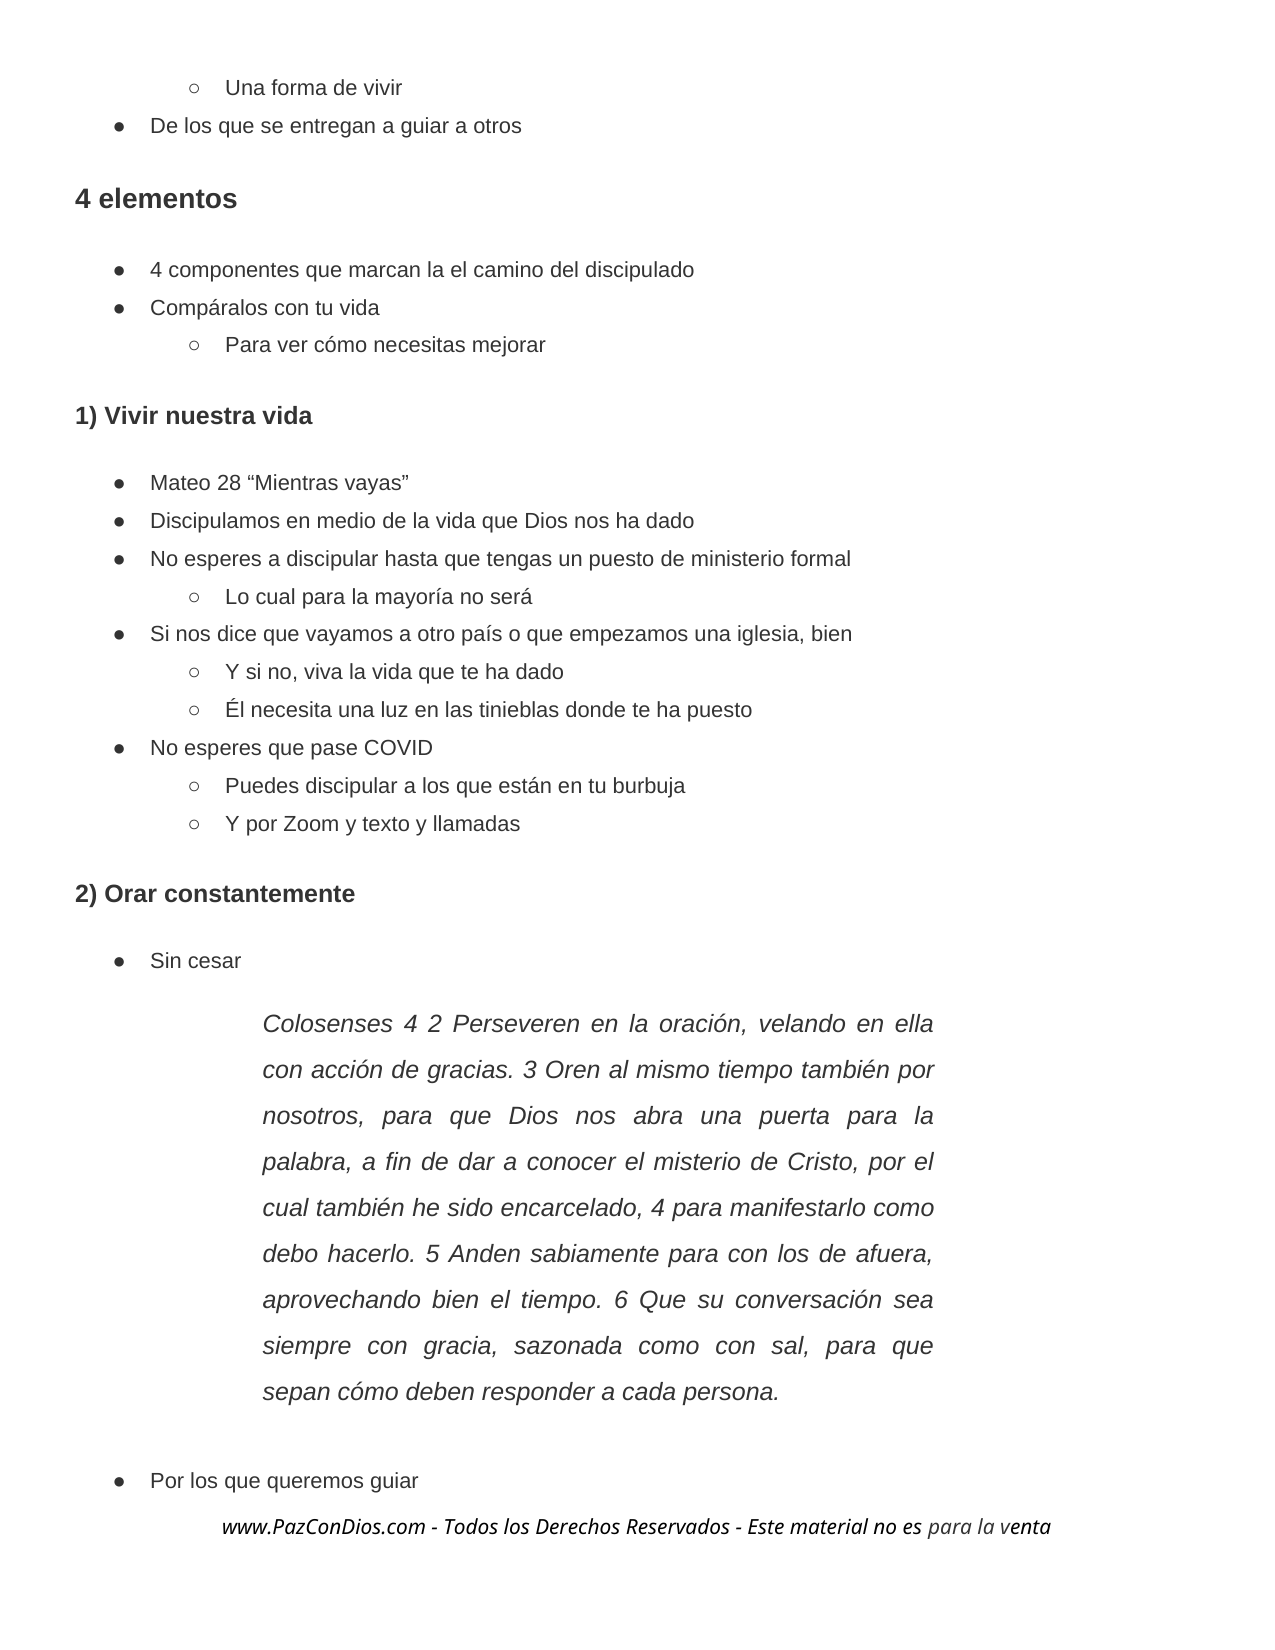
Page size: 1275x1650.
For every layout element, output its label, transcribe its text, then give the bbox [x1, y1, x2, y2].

list Y por Zoom y texto y llamadas [187, 810, 1200, 836]
list Y si no, viva la vida que te ha dado [187, 659, 1200, 684]
list Puedes discipular a los que están en tu burbuja [187, 773, 1200, 798]
list Si nos dice que vayamos a otro país o que empezamos una iglesia, bien [112, 621, 1200, 647]
list Una forma de vivir [187, 75, 1200, 100]
list Para ver cómo necesitas mejorar [187, 332, 1200, 357]
list Él necesita una luz en las tinieblas donde te ha puesto [187, 697, 1200, 722]
list De los que se entregan a guiar a otros [112, 113, 1200, 138]
subtitle 1) Vivir nuestra vida [75, 401, 1200, 430]
list No esperes que pase COVID [112, 735, 1200, 760]
list Sin cesar [112, 948, 1200, 973]
list Compáralos con tu vida [112, 294, 1200, 319]
list No esperes a discipular hasta que tengas un puesto de ministerio formal [112, 546, 1200, 571]
list Por los que queremos guiar [112, 1468, 1200, 1493]
list Discipulamos en medio de la vida que Dios nos ha dado [112, 508, 1200, 533]
list Lo cual para la mayoría no será [187, 583, 1200, 609]
subtitle 2) Orar constantemente [75, 879, 1200, 908]
subtitle 4 elementos [75, 182, 1200, 214]
list Mateo 28 “Mientras vayas” [112, 470, 1200, 495]
title Colosenses 4 2 Perseveren en la oración, velando en ella con acción de gracias. 3 Oren al mismo tiempo también por nosotros, para que Dios nos abra una puerta para la palabra, a fin de dar a conocer el misterio de Cristo, por el cual también he sido encarcelado, 4 para manifestarlo como debo hacerlo. 5 Anden sabiamente para con los de afuera, aprovechando bien el tiempo. 6 Que su conversación sea siempre con gracia, sazonada como con sal, para que sepan cómo deben responder a cada persona. [262, 1009, 937, 1405]
list 4 componentes que marcan la el camino del discipulado [112, 257, 1200, 282]
